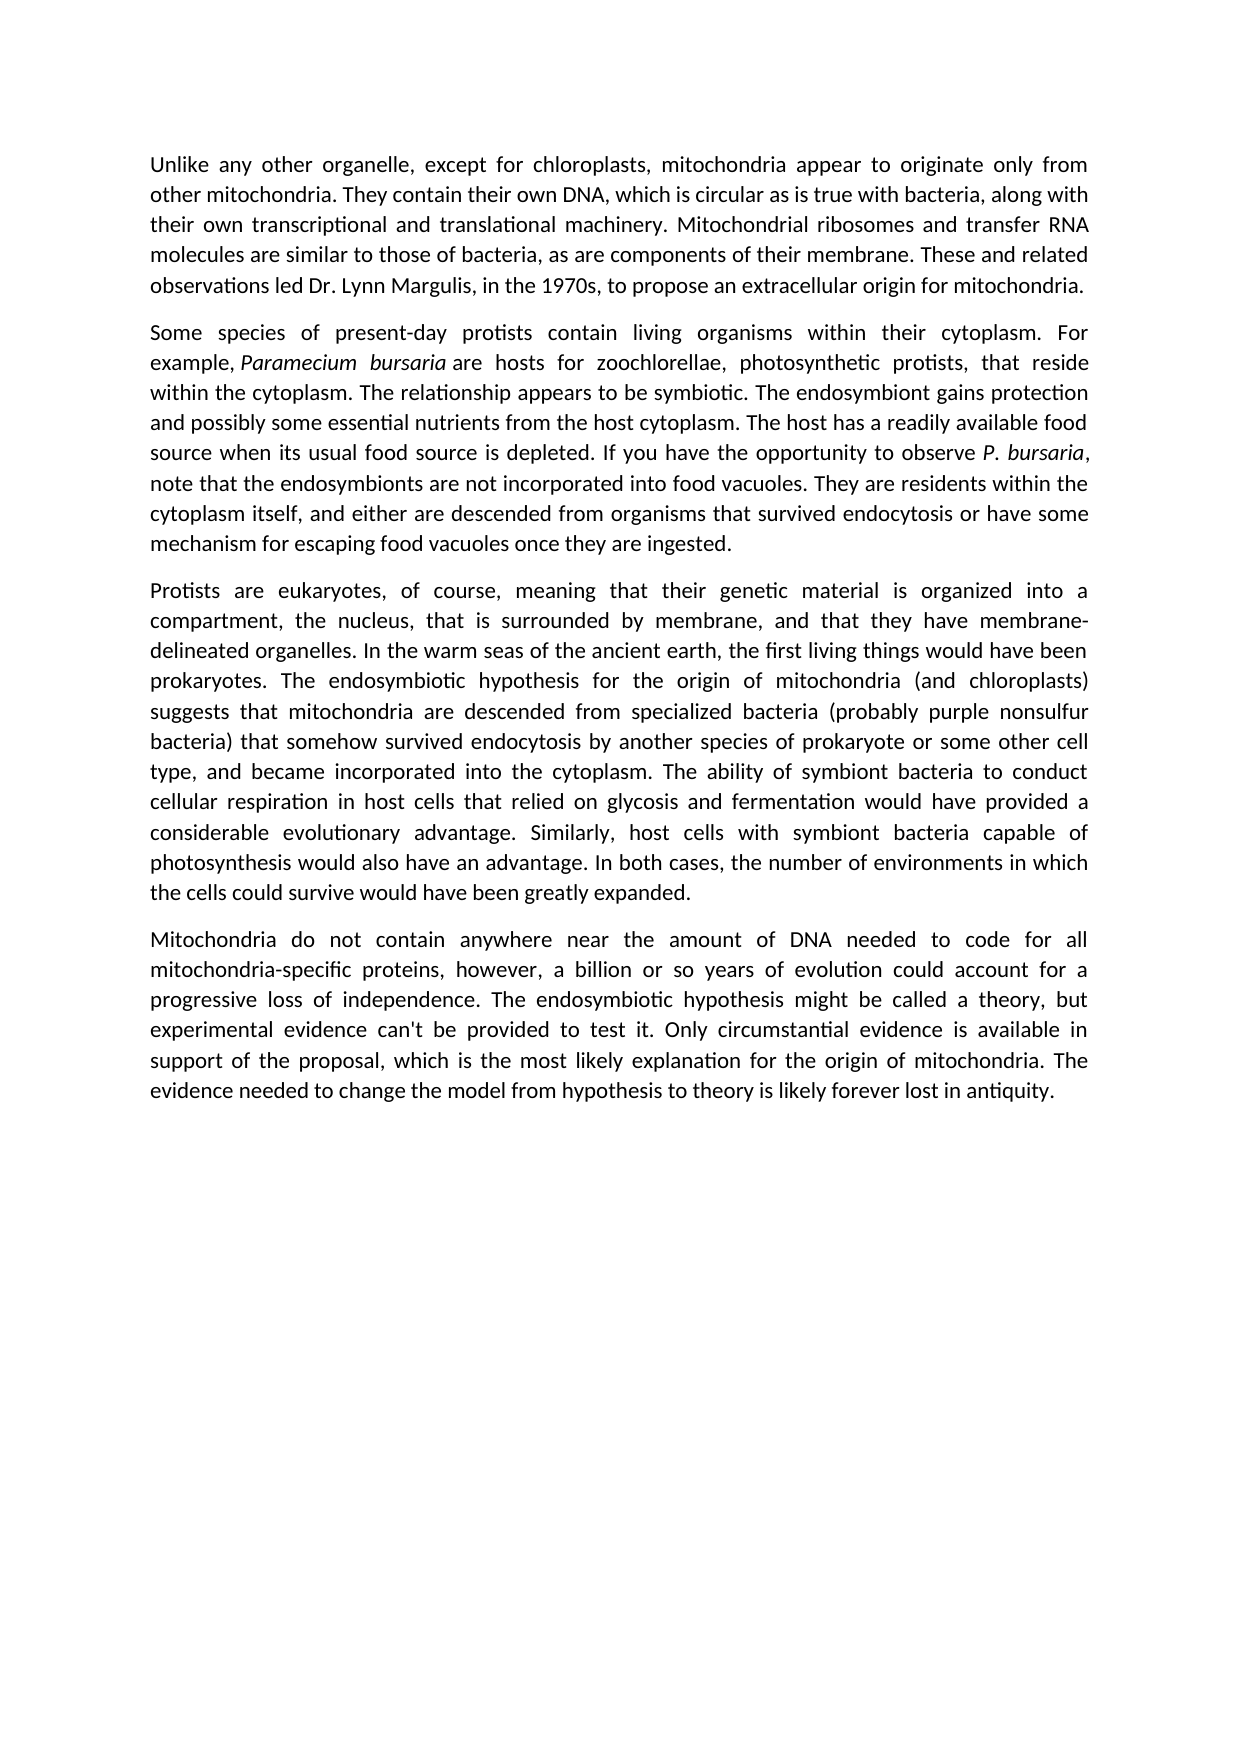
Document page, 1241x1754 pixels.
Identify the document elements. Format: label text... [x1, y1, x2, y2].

text Unlike any other organelle, except for chloroplasts, mitochondria appear to originate only from other mitochondria. They contain their own DNA, which is circular as is true with bacteria, along with their own transcriptional and translational machinery. Mitochondrial ribosomes and transfer RNA molecules are similar to those of bacteria, as are components of their membrane. These and related observations led Dr. Lynn Margulis, in the 1970s, to propose an extracellular origin for mitochondria. [150, 150, 1090, 299]
text Mitochondria do not contain anywhere near the amount of DNA needed to code for all mitochondria-specific proteins, however, a billion or so years of evolution could account for a progressive loss of independence. The endosymbiotic hypothesis might be called a theory, but experimental evidence can't be provided to test it. Only circumstantial evidence is available in support of the proposal, which is the most likely explanation for the origin of mitochondria. The evidence needed to change the model from hypothesis to theory is likely forever lost in antiquity. [150, 925, 1090, 1104]
text Some species of present-day protists contain living organisms within their cytoplasm. For example, Paramecium bursaria are hosts for zoochlorellae, photosynthetic protists, that reside within the cytoplasm. The relationship appears to be symbiotic. The endosymbiont gains protection and possibly some essential nutrients from the host cytoplasm. The host has a readily available food source when its usual food source is depleted. If you have the opportunity to observe P. bursaria, note that the endosymbionts are not incorporated into food vacuoles. They are residents within the cytoplasm itself, and either are descended from organisms that survived endocytosis or have some mechanism for escaping food vacuoles once they are ingested. [150, 318, 1090, 557]
text Protists are eukaryotes, of course, meaning that their genetic material is organized into a compartment, the nucleus, that is surrounded by membrane, and that they have membrane-delineated organelles. In the warm seas of the ancient earth, the first living things would have been prokaryotes. The endosymbiotic hypothesis for the origin of mitochondria (and chloroplasts) suggests that mitochondria are descended from specialized bacteria (probably purple nonsulfur bacteria) that somehow survived endocytosis by another species of prokaryote or some other cell type, and became incorporated into the cytoplasm. The ability of symbiont bacteria to conduct cellular respiration in host cells that relied on glycosis and fermentation would have provided a considerable evolutionary advantage. Similarly, host cells with symbiont bacteria capable of photosynthesis would also have an advantage. In both cases, the number of environments in which the cells could survive would have been greatly expanded. [150, 576, 1090, 906]
